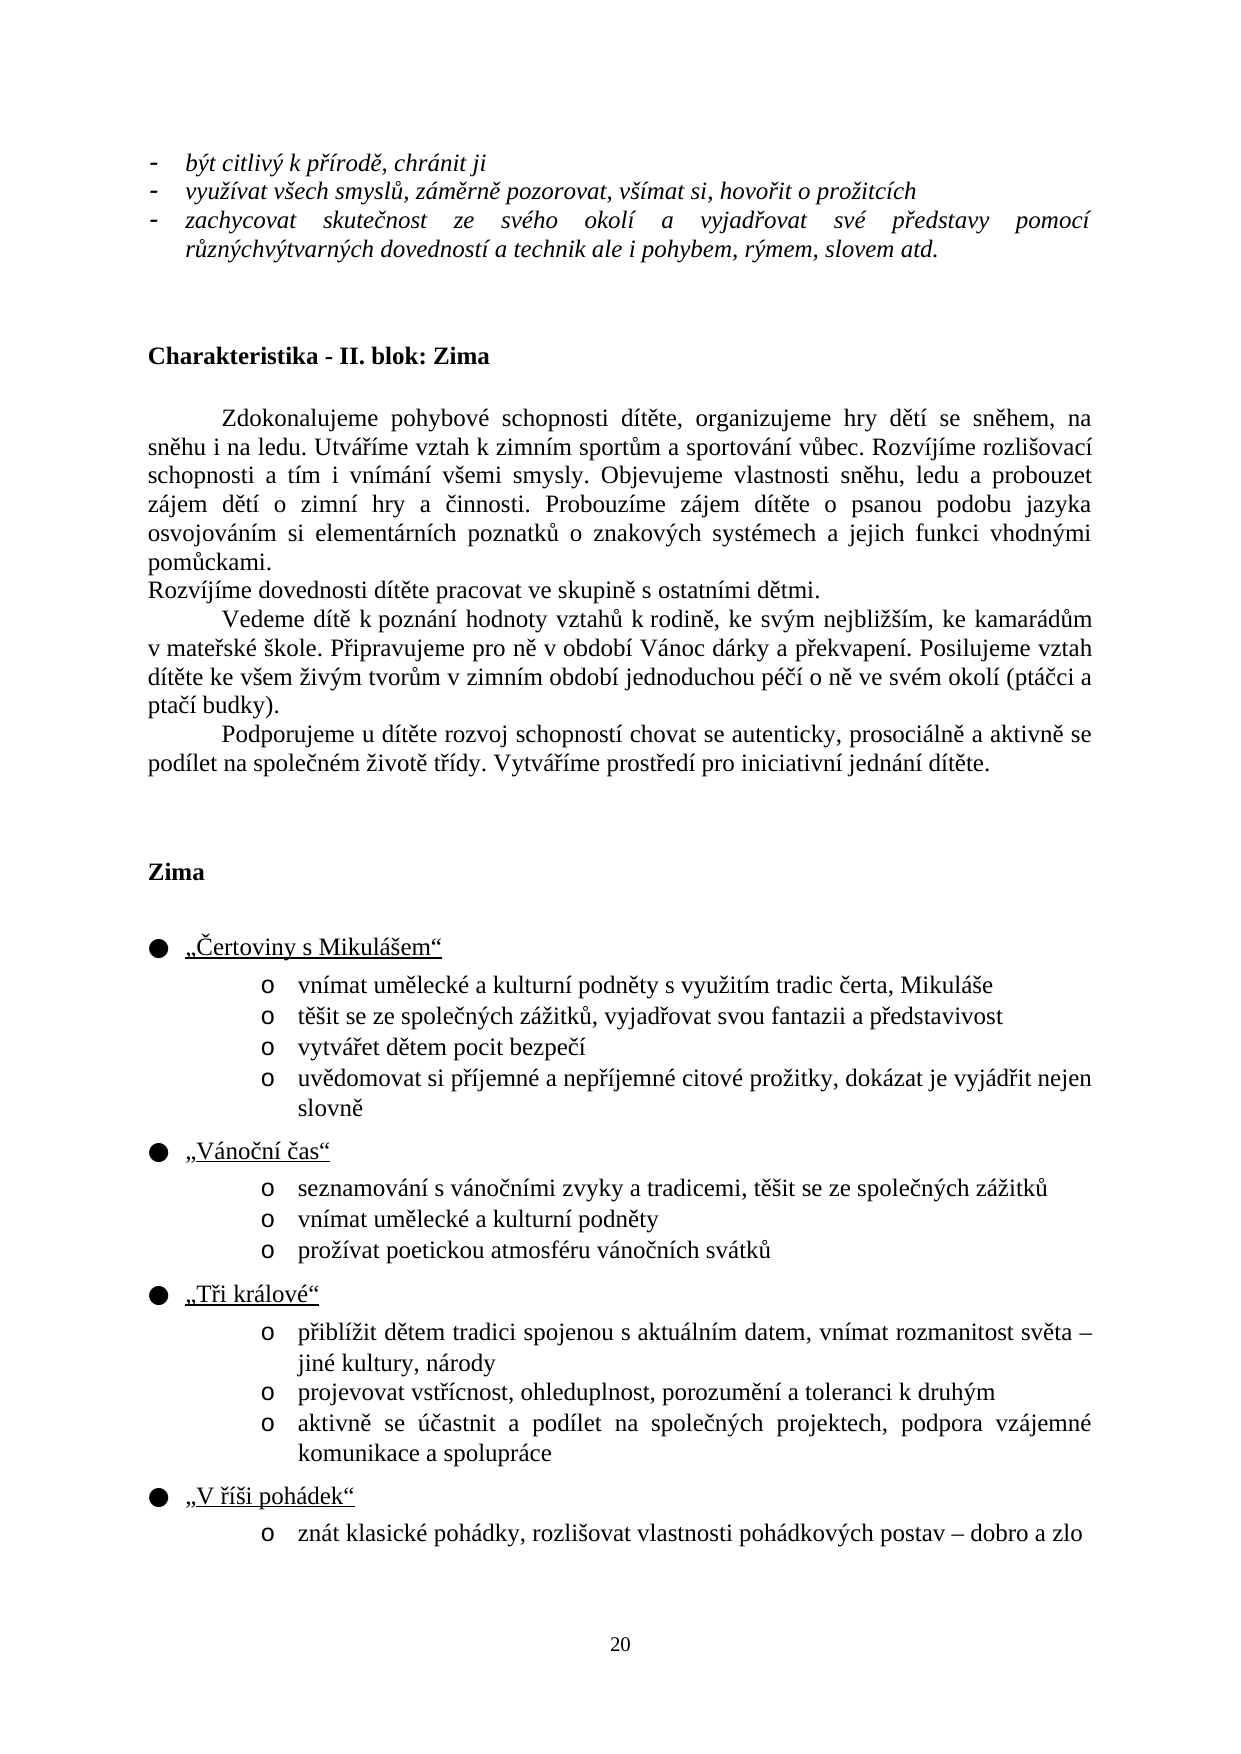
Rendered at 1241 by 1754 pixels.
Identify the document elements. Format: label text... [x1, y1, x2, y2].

subtitle Zima [148, 857, 1093, 886]
list „Tři králové“ [148, 1266, 1093, 1317]
subtitle Charakteristika - II. blok: Zima [148, 341, 1093, 370]
list těšit se ze společných zážitků, vyjadřovat svou fantazii a představivost [260, 1001, 1093, 1032]
list prožívat poetickou atmosféru vánočních svátků [260, 1235, 1093, 1266]
list seznamování s vánočními zvyky a tradicemi, těšit se ze společných zážitků [260, 1173, 1093, 1204]
text Vedeme dítě k poznání hodnoty vztahů k rodině, ke svým nejbližším, ke kamarádům v mateřské škole. Připravujeme pro ně v období Vánoc dárky a překvapení. Posilujeme vztah dítěte ke všem živým tvorům v zimním období jednoduchou péčí o ně ve svém okolí (ptáčci a ptačí budky). [148, 604, 1093, 719]
list být citlivý k přírodě, chránit ji [148, 148, 1093, 176]
list „V říši pohádek“ [148, 1467, 1093, 1518]
list využívat všech smyslů, záměrně pozorovat, všímat si, hovořit o prožitcích [148, 176, 1093, 205]
text Rozvíjíme dovednosti dítěte pracovat ve skupině s ostatními dětmi. [148, 576, 1093, 604]
text Podporujeme u dítěte rozvoj schopností chovat se autenticky, prosociálně a aktivně se podílet na společném životě třídy. Vytváříme prostředí pro iniciativní jednání dítěte. [148, 719, 1093, 777]
list zachycovat skutečnost ze svého okolí a vyjadřovat své představy pomocí různýchvýtvarných dovedností a technik ale i pohybem, rýmem, slovem atd. [148, 205, 1093, 263]
list vytvářet dětem pocit bezpečí [260, 1032, 1093, 1063]
list vnímat umělecké a kulturní podněty s využitím tradic čerta, Mikuláše [260, 970, 1093, 1001]
list znát klasické pohádky, rozlišovat vlastnosti pohádkových postav – dobro a zlo [260, 1518, 1093, 1549]
list projevovat vstřícnost, ohleduplnost, porozumění a toleranci k druhým [260, 1377, 1093, 1408]
list uvědomovat si příjemné a nepříjemné citové prožitky, dokázat je vyjádřit nejen slovně [260, 1063, 1093, 1122]
text Zdokonalujeme pohybové schopnosti dítěte, organizujeme hry dětí se sněhem, na sněhu i na ledu. Utváříme vztah k zimním sportům a sportování vůbec. Rozvíjíme rozlišovací schopnosti a tím i vnímání všemi smysly. Objevujeme vlastnosti sněhu, ledu a probouzet zájem dětí o zimní hry a činnosti. Probouzíme zájem dítěte o psanou podobu jazyka osvojováním si elementárních poznatků o znakových systémech a jejich funkci vhodnými pomůckami. [148, 403, 1093, 576]
list „Vánoční čas“ [148, 1122, 1093, 1173]
list vnímat umělecké a kulturní podněty [260, 1204, 1093, 1235]
list aktivně se účastnit a podílet na společných projektech, podpora vzájemné komunikace a spolupráce [260, 1408, 1093, 1467]
list „Čertoviny s Mikulášem“ [148, 919, 1093, 970]
list přiblížit dětem tradici spojenou s aktuálním datem, vnímat rozmanitost světa – jiné kultury, národy [260, 1317, 1093, 1377]
